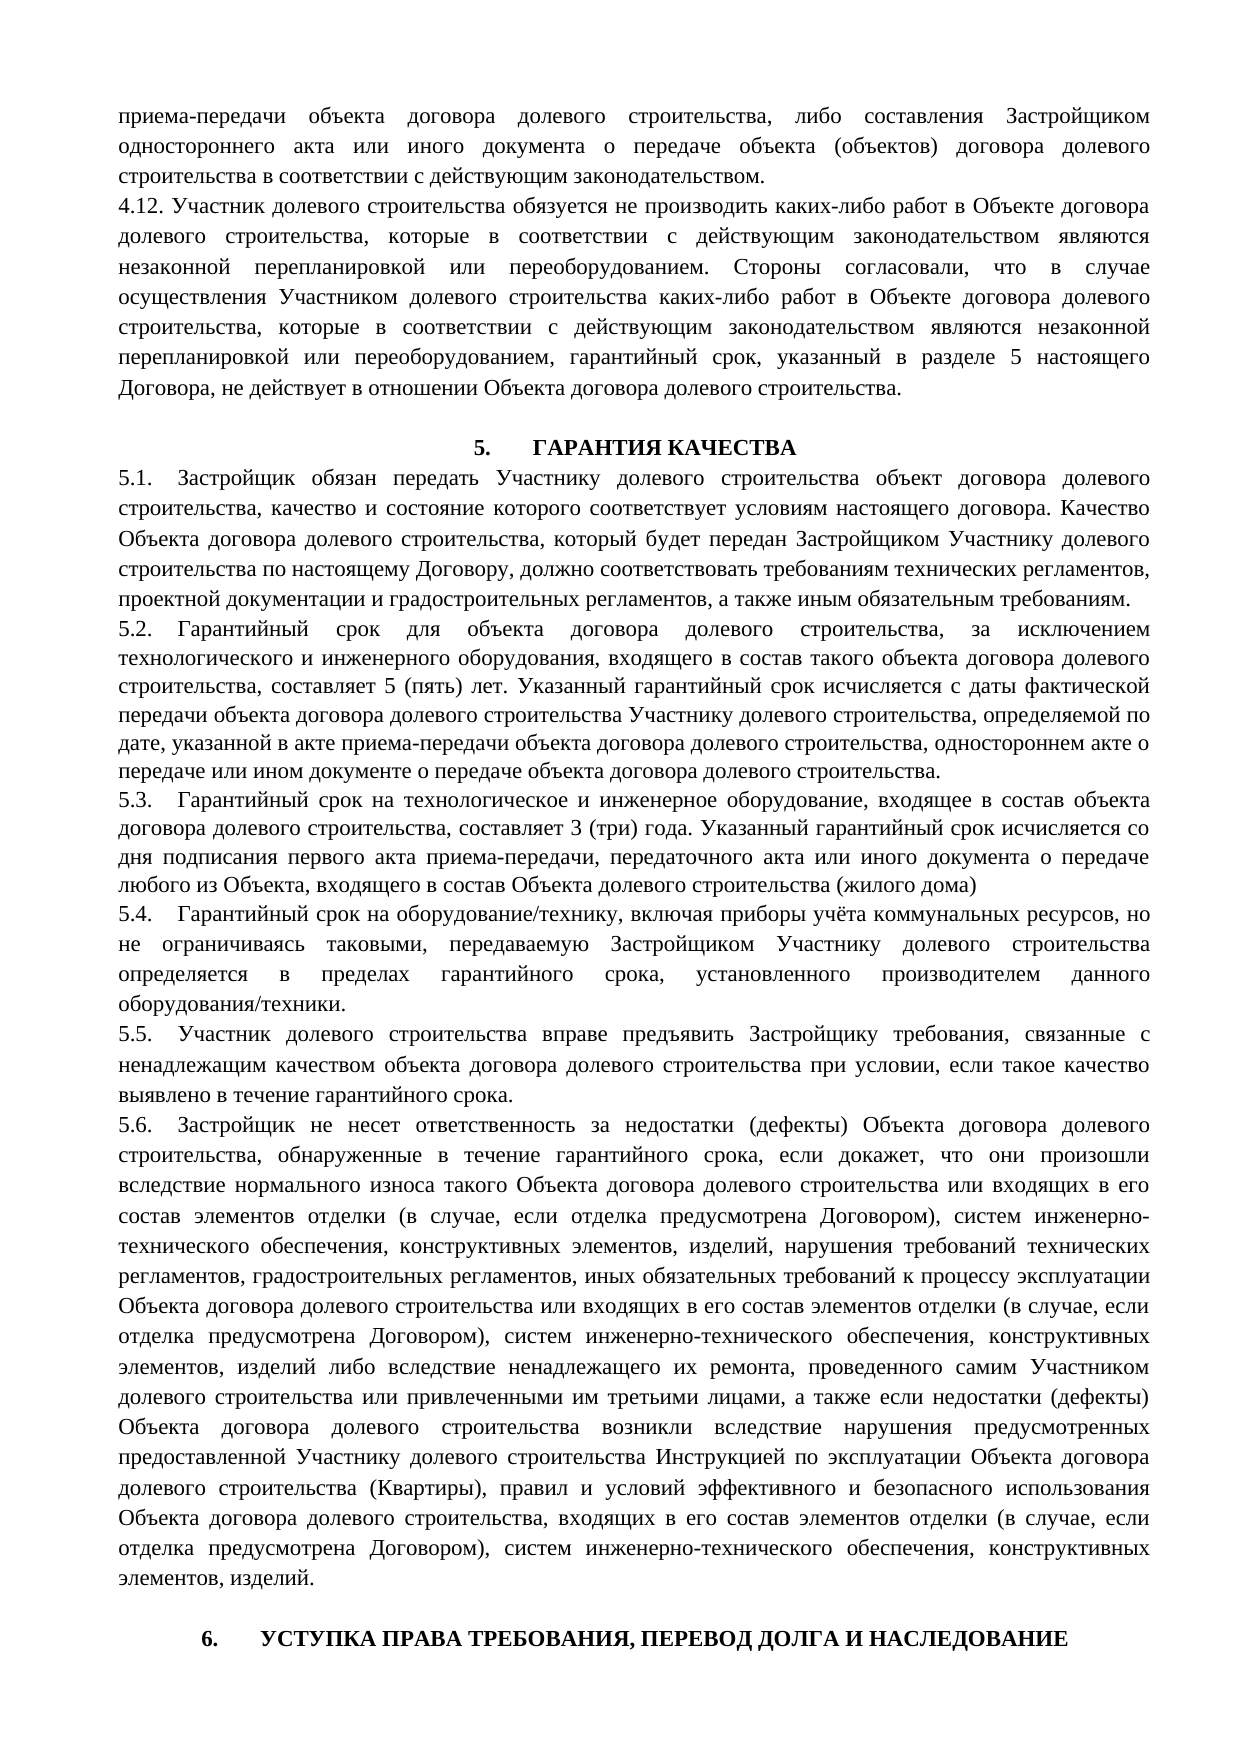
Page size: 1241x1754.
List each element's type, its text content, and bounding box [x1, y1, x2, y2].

list ГАРАНТИЯ КАЧЕСТВА [118, 434, 1152, 460]
list 4.12. Участник долевого строительства обязуется не производить каких-либо работ в Объекте договора долевого строительства, которые в соответствии с действующим законодательством являются незаконной перепланировкой или переоборудованием. Стороны согласовали, что в случае осуществления Участником долевого строительства каких-либо работ в Объекте договора долевого строительства, которые в соответствии с действующим законодательством являются незаконной перепланировкой или переоборудованием, гарантийный срок, указанный в разделе 5 настоящего Договора, не действует в отношении Объекта договора долевого строительства. [118, 192, 1152, 400]
list Застройщик обязан передать Участнику долевого строительства объект договора долевого строительства, качество и состояние которого соответствует условиям настоящего договора. Качество Объекта договора долевого строительства, который будет передан Застройщиком Участнику долевого строительства по настоящему Договору, должно соответствовать требованиям технических регламентов, проектной документации и градостроительных регламентов, а также иным обязательным требованиям. [118, 464, 1152, 611]
list Гарантийный срок для объекта договора долевого строительства, за исключением технологического и инженерного оборудования, входящего в состав такого объекта договора долевого строительства, составляет 5 (пять) лет. Указанный гарантийный срок исчисляется с даты фактической передачи объекта договора долевого строительства Участнику долевого строительства, определяемой по дате, указанной в акте приема-передачи объекта договора долевого строительства, одностороннем акте о передаче или ином документе о передаче объекта договора долевого строительства. [118, 615, 1152, 784]
list Участник долевого строительства вправе предъявить Застройщику требования, связанные с ненадлежащим качеством объекта договора долевого строительства при условии, если такое качество выявлено в течение гарантийного срока. [118, 1021, 1152, 1107]
list Гарантийный срок на оборудование/технику, включая приборы учёта коммунальных ресурсов, но не ограничиваясь таковыми, передаваемую Застройщиком Участнику долевого строительства определяется в пределах гарантийного срока, установленного производителем данного оборудования/техники. [118, 900, 1152, 1017]
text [118, 102, 1152, 188]
list Застройщик не несет ответственность за недостатки (дефекты) Объекта договора долевого строительства, обнаруженные в течение гарантийного срока, если докажет, что они произошли вследствие нормального износа такого Объекта договора долевого строительства или входящих в его состав элементов отделки (в случае, если отделка предусмотрена Договором), систем инженерно- технического обеспечения, конструктивных элементов, изделий, нарушения требований технических регламентов, градостроительных регламентов, иных обязательных требований к процессу эксплуатации Объекта договора долевого строительства или входящих в его состав элементов отделки (в случае, если отделка предусмотрена Договором), систем инженерно-технического обеспечения, конструктивных элементов, изделий либо вследствие ненадлежащего их ремонта, проведенного самим Участником долевого строительства или привлеченными им третьими лицами, а также если недостатки (дефекты) Объекта договора долевого строительства возникли вследствие нарушения предусмотренных предоставленной Участнику долевого строительства Инструкцией по эксплуатации Объекта договора долевого строительства (Квартиры), правил и условий эффективного и безопасного использования Объекта договора долевого строительства, входящих в его состав элементов отделки (в случае, если отделка предусмотрена Договором), систем инженерно-технического обеспечения, конструктивных элементов, изделий. [118, 1111, 1152, 1591]
list УСТУПКА ПРАВА ТРЕБОВАНИЯ, ПЕРЕВОД ДОЛГА И НАСЛЕДОВАНИЕ [118, 1625, 1152, 1651]
list Гарантийный срок на технологическое и инженерное оборудование, входящее в состав объекта договора долевого строительства, составляет 3 (три) года. Указанный гарантийный срок исчисляется со дня подписания первого акта приема-передачи, передаточного акта или иного документа о передаче любого из Объекта, входящего в состав Объекта долевого строительства (жилого дома) [118, 786, 1152, 898]
